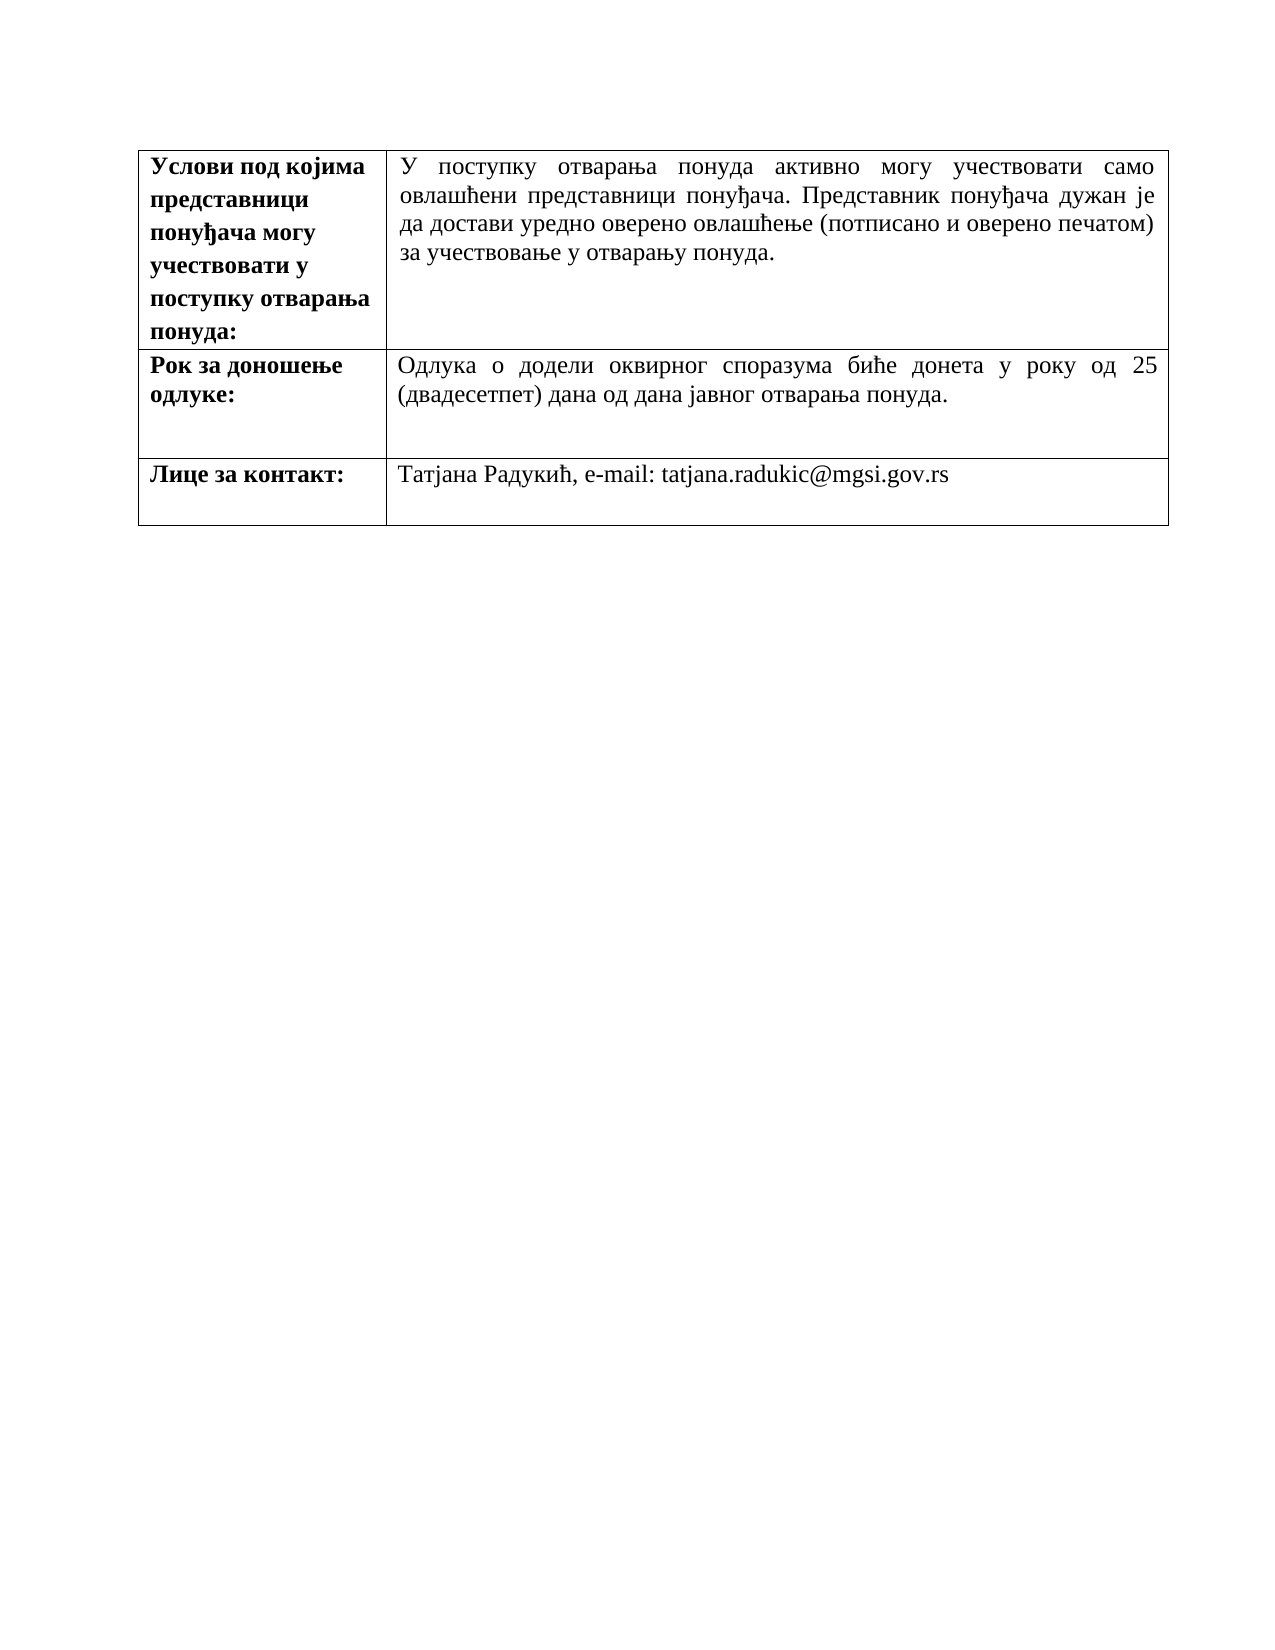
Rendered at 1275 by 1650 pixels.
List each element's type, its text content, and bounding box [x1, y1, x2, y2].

table_cell Лице за контакт: [139, 459, 386, 525]
table_cell Услови под којима представници понуђача могу учествовати у поступку отварања понуда: [139, 151, 386, 349]
table_cell Одлука о додели оквирног споразума биће донета у року од 25 (двадесетпет) дана од дана јавног отварања понуда. [387, 350, 1168, 458]
table_cell У поступку отварања понуда активно могу учествовати само овлашћени представници понуђача. Представник понуђача дужан је да достави уредно оверено овлашћење (потписано и оверено печатом) за учествовање у отварању понуда. [387, 151, 1168, 349]
table_cell Татјана Радукић, е-mail: tatjana.radukic@mgsi.gov.rs [387, 459, 1168, 525]
table_cell Рок за доношење одлуке: [139, 350, 386, 458]
